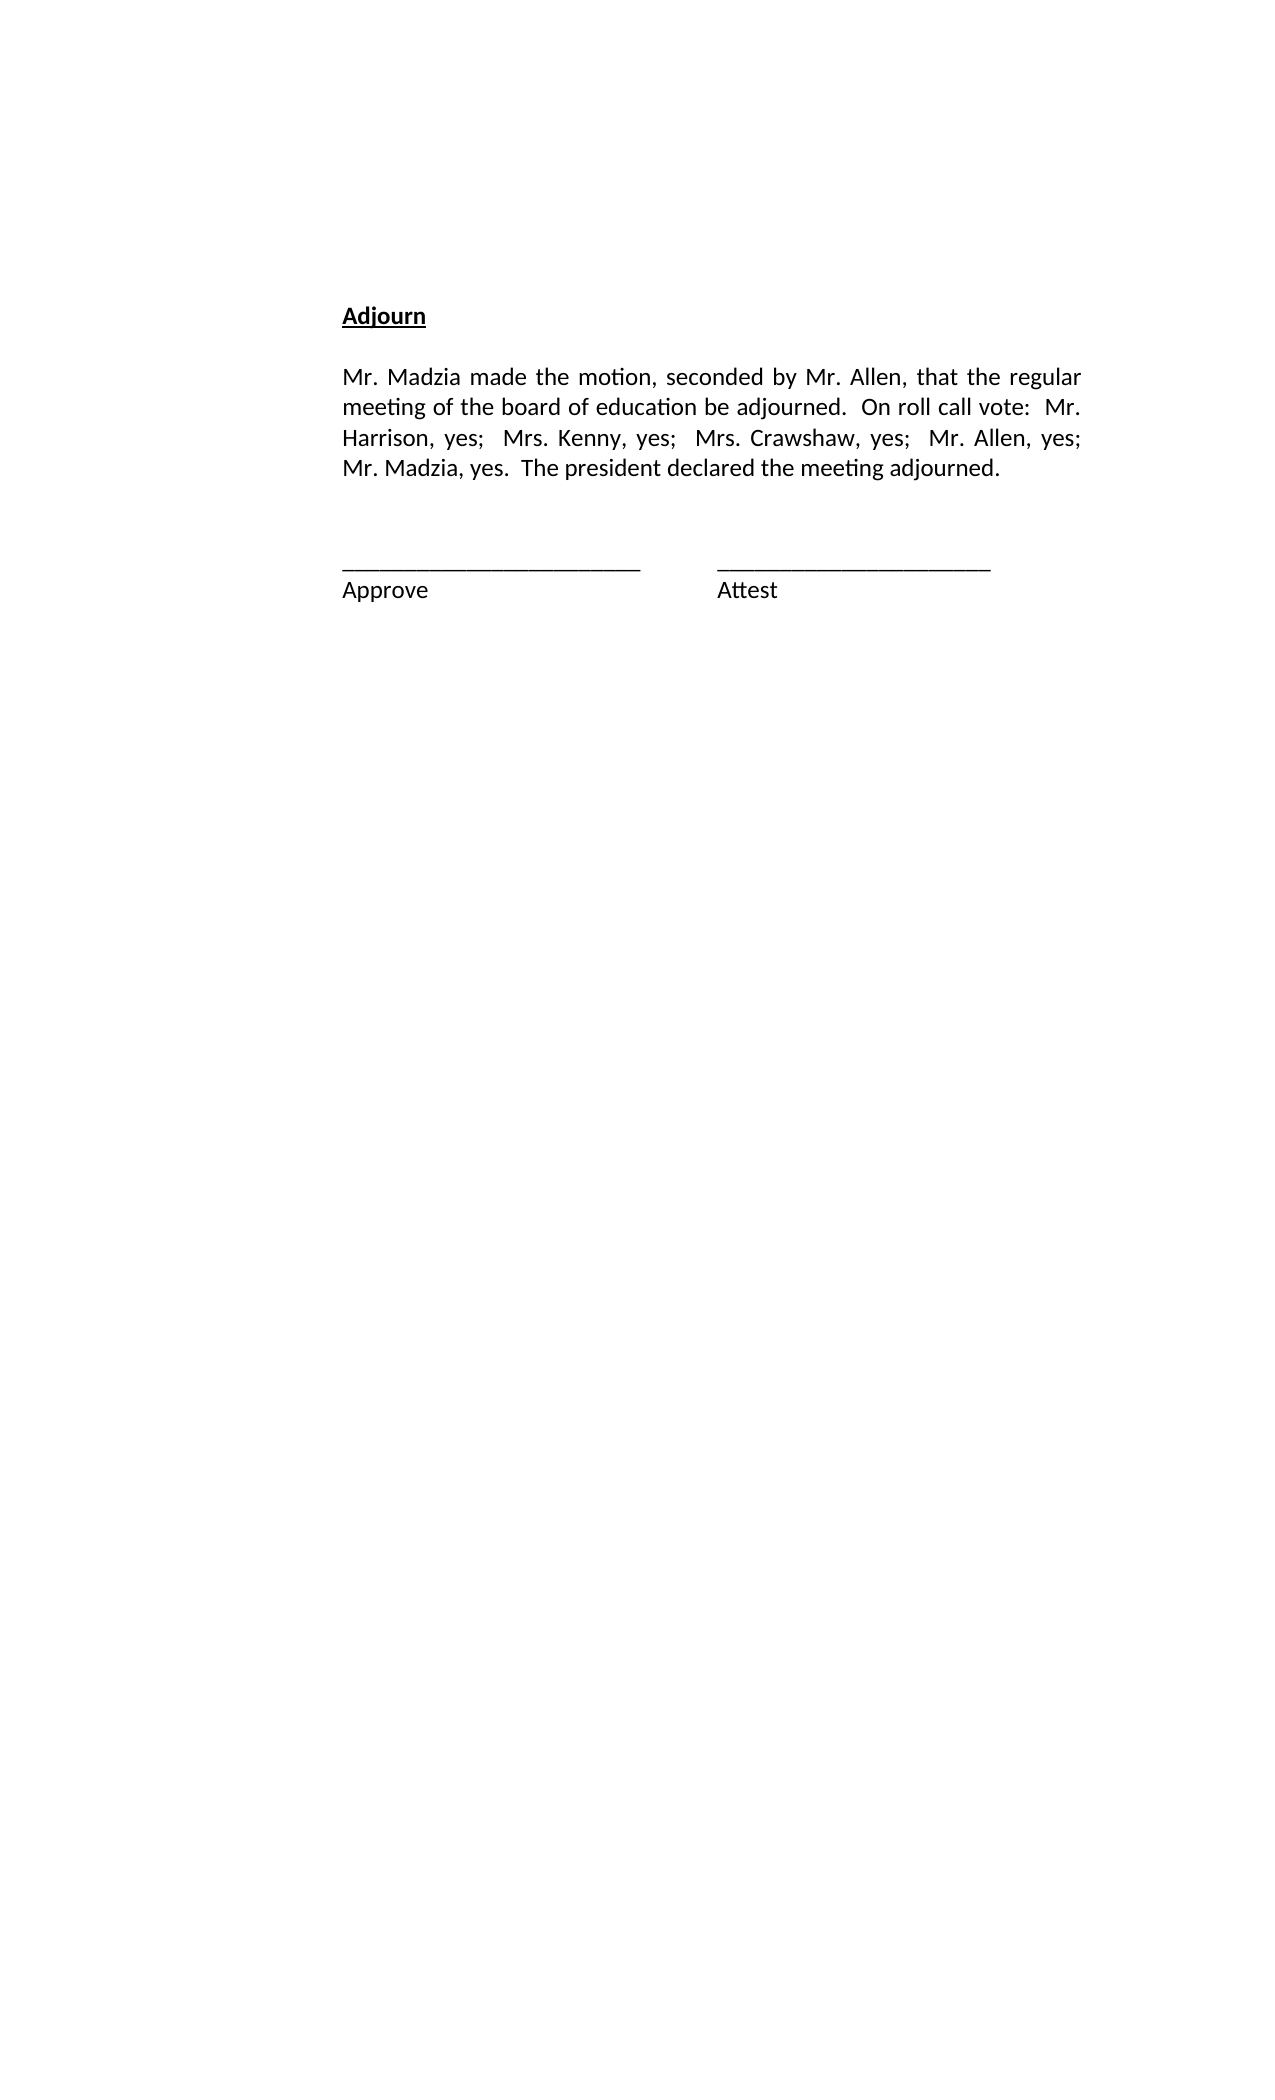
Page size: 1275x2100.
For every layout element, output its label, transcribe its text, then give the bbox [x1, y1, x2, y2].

text ________________________ ______________________ [342, 544, 1083, 575]
text Mr. Madzia made the motion, seconded by Mr. Allen, that the regular meeting of the board of education be adjourned. On roll call vote: Mr. Harrison, yes; Mrs. Kenny, yes; Mrs. Crawshaw, yes; Mr. Allen, yes; Mr. Madzia, yes. The president declared the meeting adjourned. [342, 361, 1083, 483]
text Approve Attest [342, 575, 1083, 605]
text Adjourn [117, 300, 1083, 331]
